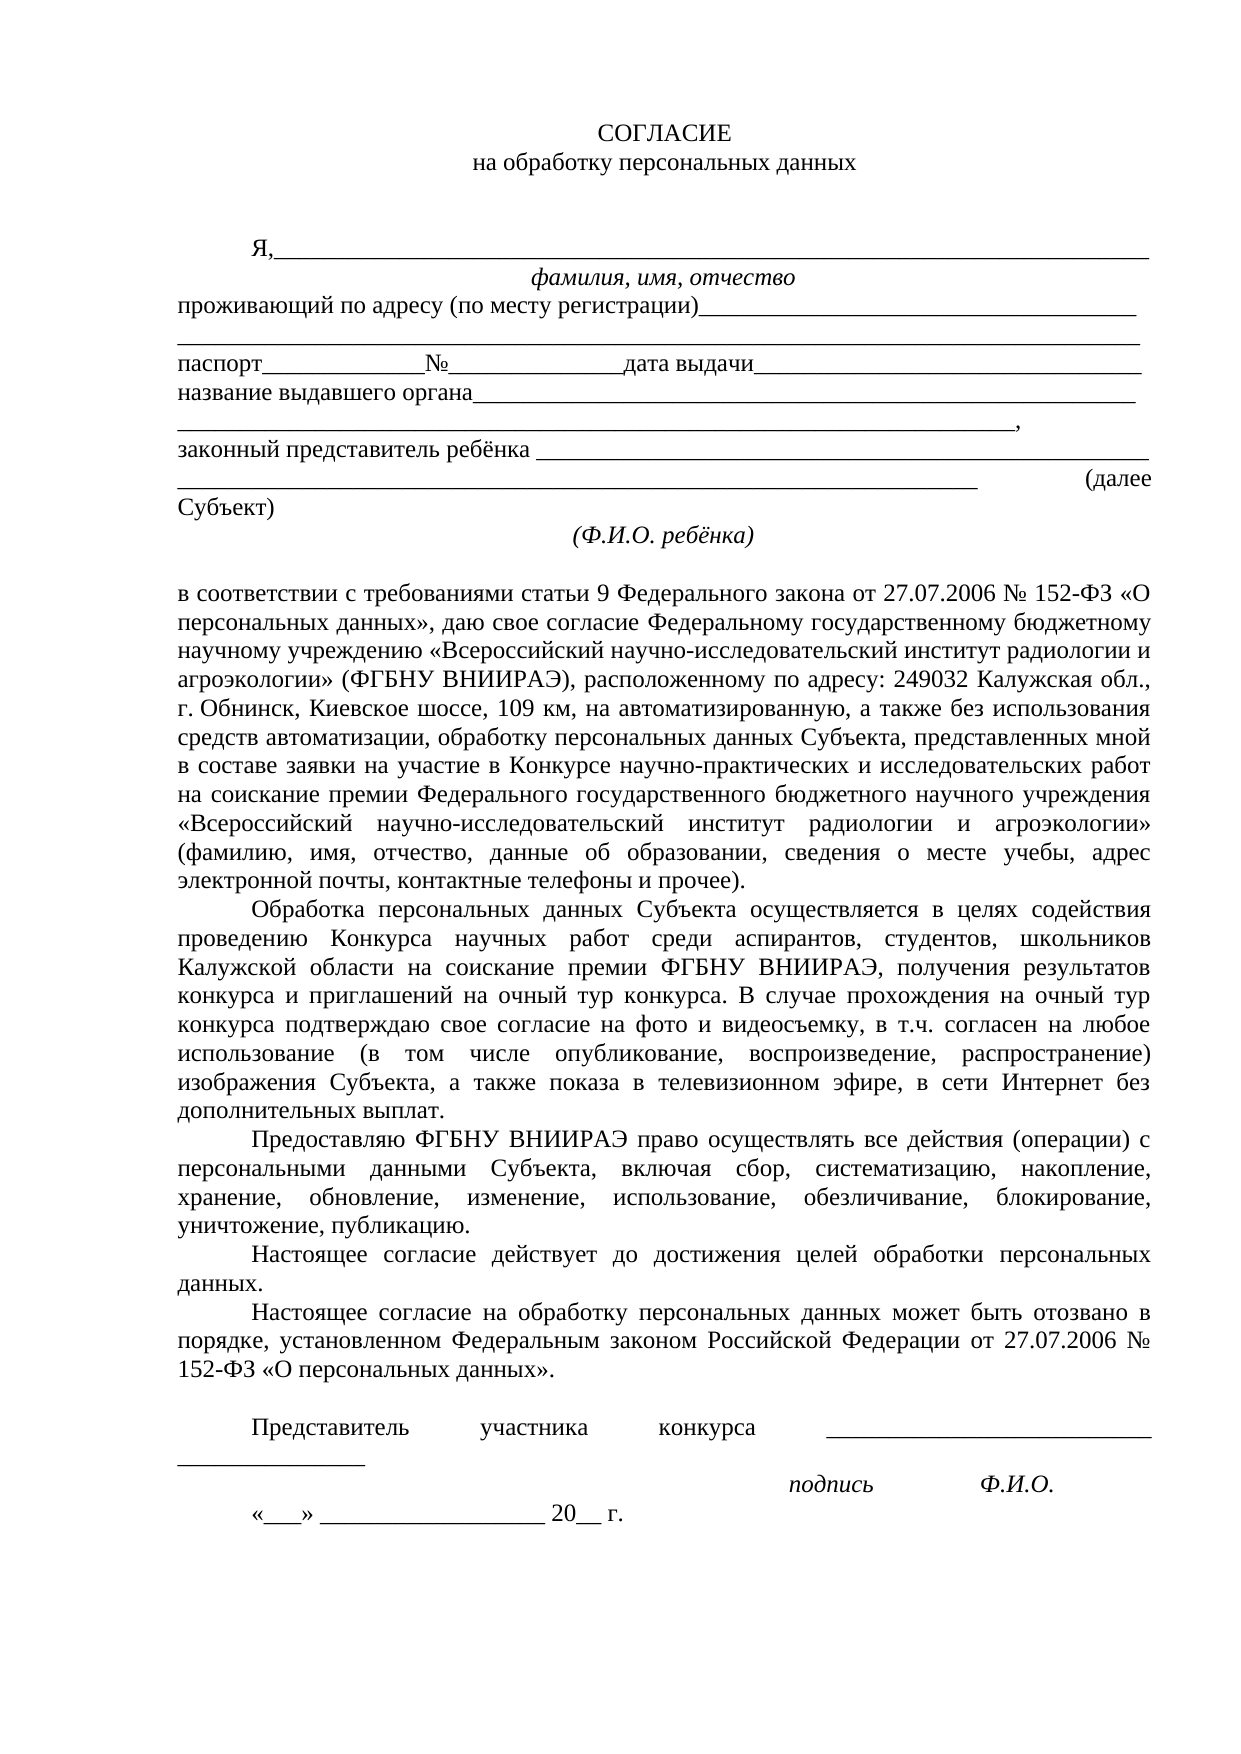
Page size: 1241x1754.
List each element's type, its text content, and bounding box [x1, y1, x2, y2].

text паспорт_____________№______________дата выдачи_______________________________ [177, 348, 1152, 377]
text на обработку персональных данных [177, 147, 1152, 176]
text «___» __________________ 20__ г. [177, 1498, 1152, 1527]
text Я,______________________________________________________________________ [177, 233, 1152, 262]
text Представитель участника конкурса __________________________ _______________ [177, 1412, 1152, 1469]
text Предоставляю ФГБНУ ВНИИРАЭ право осуществлять все действия (операции) с персональными данными Субъекта, включая сбор, систематизацию, накопление, хранение, обновление, изменение, использование, обезличивание, блокирование, уничтожение, публикацию. [177, 1124, 1152, 1239]
text (Ф.И.О. ребёнка) [177, 521, 1152, 549]
text законный представитель ребёнка _________________________________________________ [177, 434, 1152, 463]
text СОГЛАСИЕ [177, 118, 1152, 147]
text ________________________________________________________________ (далее Субъект) [177, 463, 1152, 521]
text Обработка персональных данных Субъекта осуществляется в целях содействия проведению Конкурса научных работ среди аспирантов, студентов, школьников Калужской области на соискание премии ФГБНУ ВНИИРАЭ, получения результатов конкурса и приглашений на очный тур конкурса. В случае прохождения на очный тур конкурса подтверждаю свое согласие на фото и видеосъемку, в т.ч. согласен на любое использование (в том числе опубликование, воспроизведение, распространение) изображения Субъекта, а также показа в телевизионном эфире, в сети Интернет без дополнительных выплат. [177, 894, 1152, 1124]
text ___________________________________________________________________, [177, 406, 1152, 434]
text Настоящее согласие действует до достижения целей обработки персональных данных. [177, 1239, 1152, 1297]
text в соответствии с требованиями статьи 9 Федерального закона от 27.07.2006 № 152-ФЗ «О персональных данных», даю свое согласие Федеральному государственному бюджетному научному учреждению «Всероссийский научно-исследовательский институт радиологии и агроэкологии» (ФГБНУ ВНИИРАЭ), расположенному по адресу: 249032 Калужская обл., г. Обнинск, Киевское шоссе, 109 км, на автоматизированную, а также без использования средств автоматизации, обработку персональных данных Субъекта, представленных мной в составе заявки на участие в Конкурсе научно-практических и исследовательских работ на соискание премии Федерального государственного бюджетного научного учреждения «Всероссийский научно-исследовательский институт радиологии и агроэкологии» (фамилию, имя, отчество, данные об образовании, сведения о месте учебы, адрес электронной почты, контактные телефоны и прочее). [177, 578, 1152, 894]
text _____________________________________________________________________________ [177, 319, 1152, 348]
text проживающий по адресу (по месту регистрации)___________________________________ [177, 291, 1152, 319]
text фамилия, имя, отчество [177, 262, 1152, 291]
text подпись Ф.И.О. [177, 1469, 1152, 1498]
text название выдавшего органа_____________________________________________________ [177, 377, 1152, 406]
text Настоящее согласие на обработку персональных данных может быть отозвано в порядке, установленном Федеральным законом Российской Федерации от 27.07.2006 № 152-ФЗ «О персональных данных». [177, 1297, 1152, 1383]
